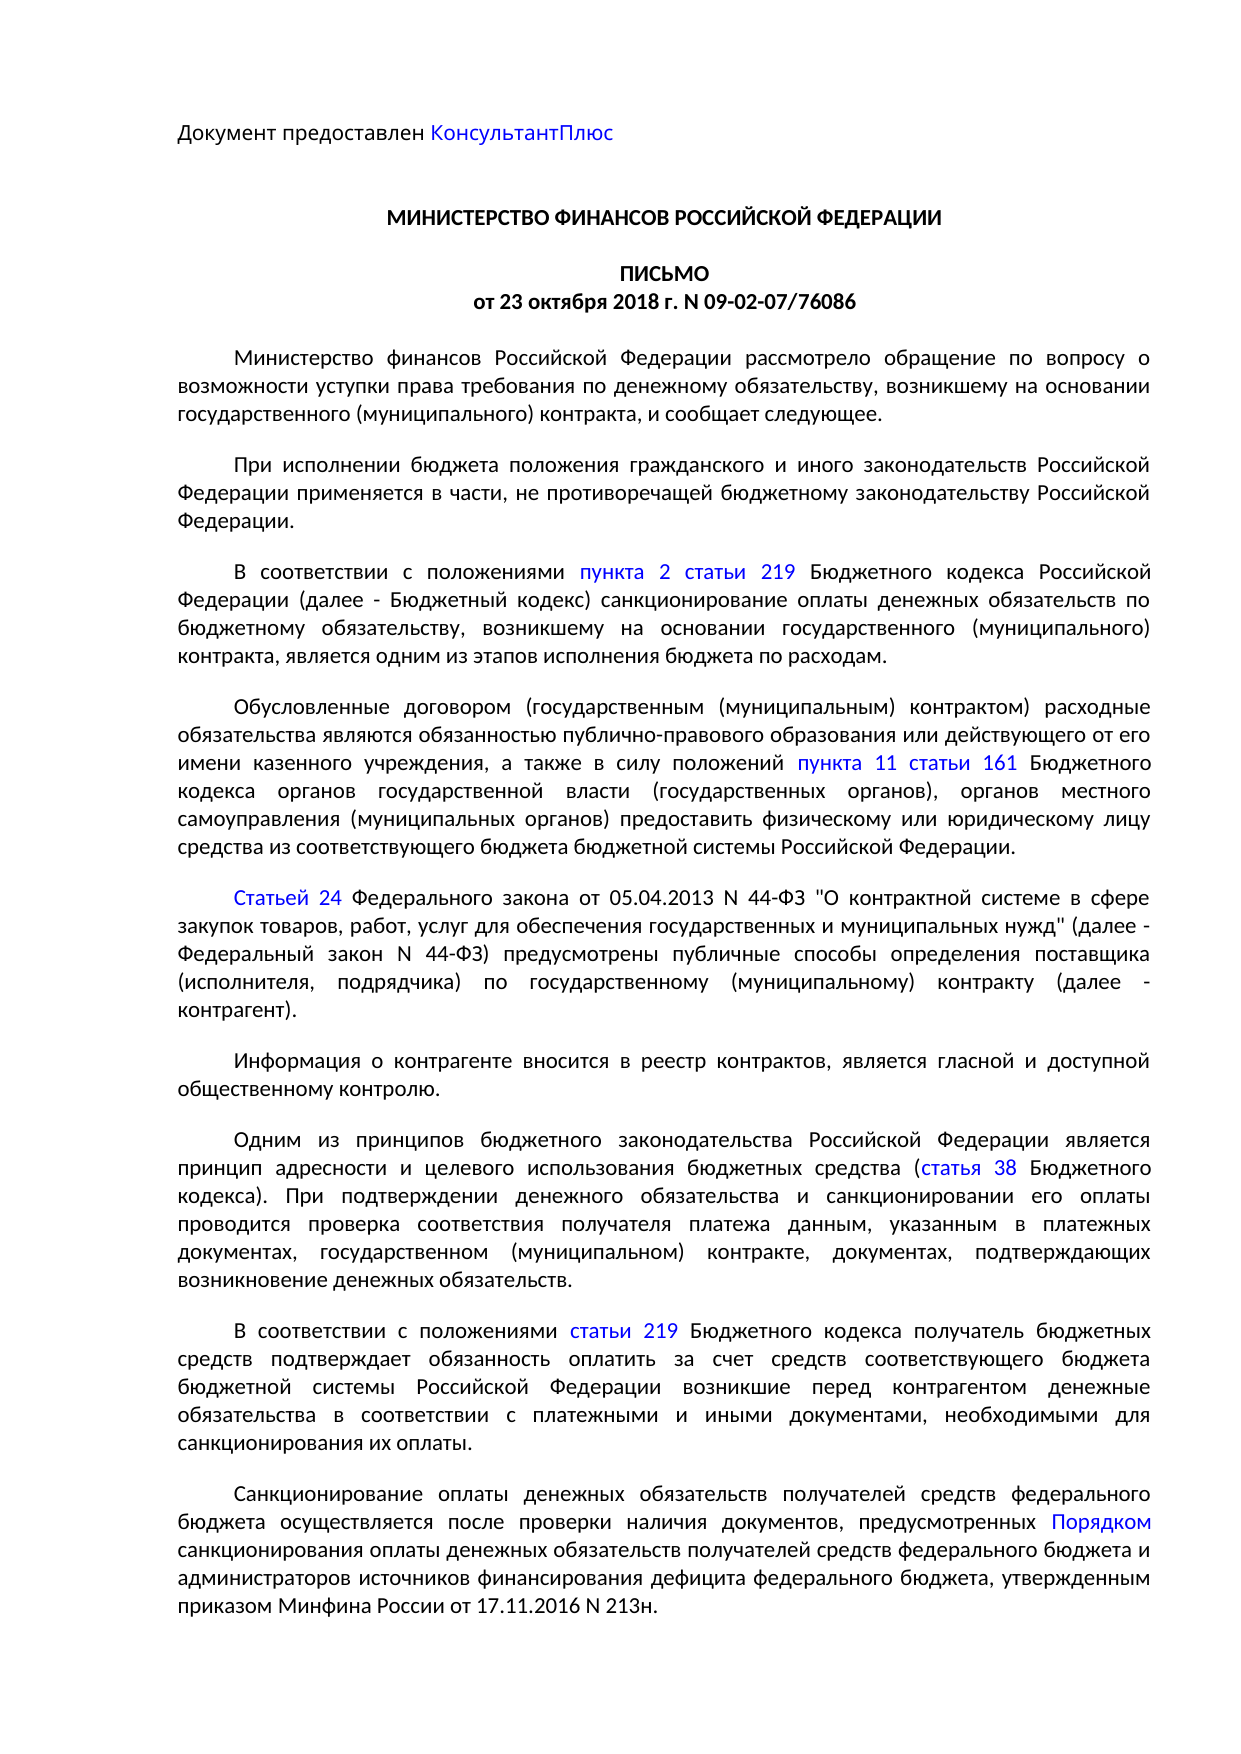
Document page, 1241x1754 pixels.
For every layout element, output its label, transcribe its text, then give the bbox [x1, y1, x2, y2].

text В соответствии с положениями статьи 219 Бюджетного кодекса получатель бюджетных средств подтверждает обязанность оплатить за счет средств соответствующего бюджета бюджетной системы Российской Федерации возникшие перед контрагентом денежные обязательства в соответствии с платежными и иными документами, необходимыми для санкционирования их оплаты. [177, 1316, 1152, 1456]
text Обусловленные договором (государственным (муниципальным) контрактом) расходные обязательства являются обязанностью публично-правового образования или действующего от его имени казенного учреждения, а также в силу положений пункта 11 статьи 161 Бюджетного кодекса органов государственной власти (государственных органов), органов местного самоуправления (муниципальных органов) предоставить физическому или юридическому лицу средства из соответствующего бюджета бюджетной системы Российской Федерации. [177, 692, 1152, 860]
text Министерство финансов Российской Федерации рассмотрело обращение по вопросу о возможности уступки права требования по денежному обязательству, возникшему на основании государственного (муниципального) контракта, и сообщает следующее. [177, 343, 1152, 427]
title МИНИСТЕРСТВО ФИНАНСОВ РОССИЙСКОЙ ФЕДЕРАЦИИ [177, 203, 1152, 231]
text Одним из принципов бюджетного законодательства Российской Федерации является принцип адресности и целевого использования бюджетных средства (статья 38 Бюджетного кодекса). При подтверждении денежного обязательства и санкционировании его оплаты проводится проверка соответствия получателя платежа данным, указанным в платежных документах, государственном (муниципальном) контракте, документах, подтверждающих возникновение денежных обязательств. [177, 1125, 1152, 1293]
text При исполнении бюджета положения гражданского и иного законодательств Российской Федерации применяется в части, не противоречащей бюджетному законодательству Российской Федерации. [177, 450, 1152, 534]
title ПИСЬМО [177, 259, 1152, 287]
text Санкционирование оплаты денежных обязательств получателей средств федерального бюджета осуществляется после проверки наличия документов, предусмотренных Порядком санкционирования оплаты денежных обязательств получателей средств федерального бюджета и администраторов источников финансирования дефицита федерального бюджета, утвержденным приказом Минфина России от 17.11.2016 N 213н. [177, 1479, 1152, 1619]
text Информация о контрагенте вносится в реестр контрактов, является гласной и доступной общественному контролю. [177, 1046, 1152, 1102]
text В соответствии с положениями пункта 2 статьи 219 Бюджетного кодекса Российской Федерации (далее - Бюджетный кодекс) санкционирование оплаты денежных обязательств по бюджетному обязательству, возникшему на основании государственного (муниципального) контракта, является одним из этапов исполнения бюджета по расходам. [177, 557, 1152, 669]
text Статьей 24 Федерального закона от 05.04.2013 N 44-ФЗ "О контрактной системе в сфере закупок товаров, работ, услуг для обеспечения государственных и муниципальных нужд" (далее - Федеральный закон N 44-ФЗ) предусмотрены публичные способы определения поставщика (исполнителя, подрядчика) по государственному (муниципальному) контракту (далее - контрагент). [177, 883, 1152, 1023]
title от 23 октября 2018 г. N 09-02-07/76086 [177, 287, 1152, 315]
title Документ предоставлен КонсультантПлюс [177, 118, 1152, 175]
